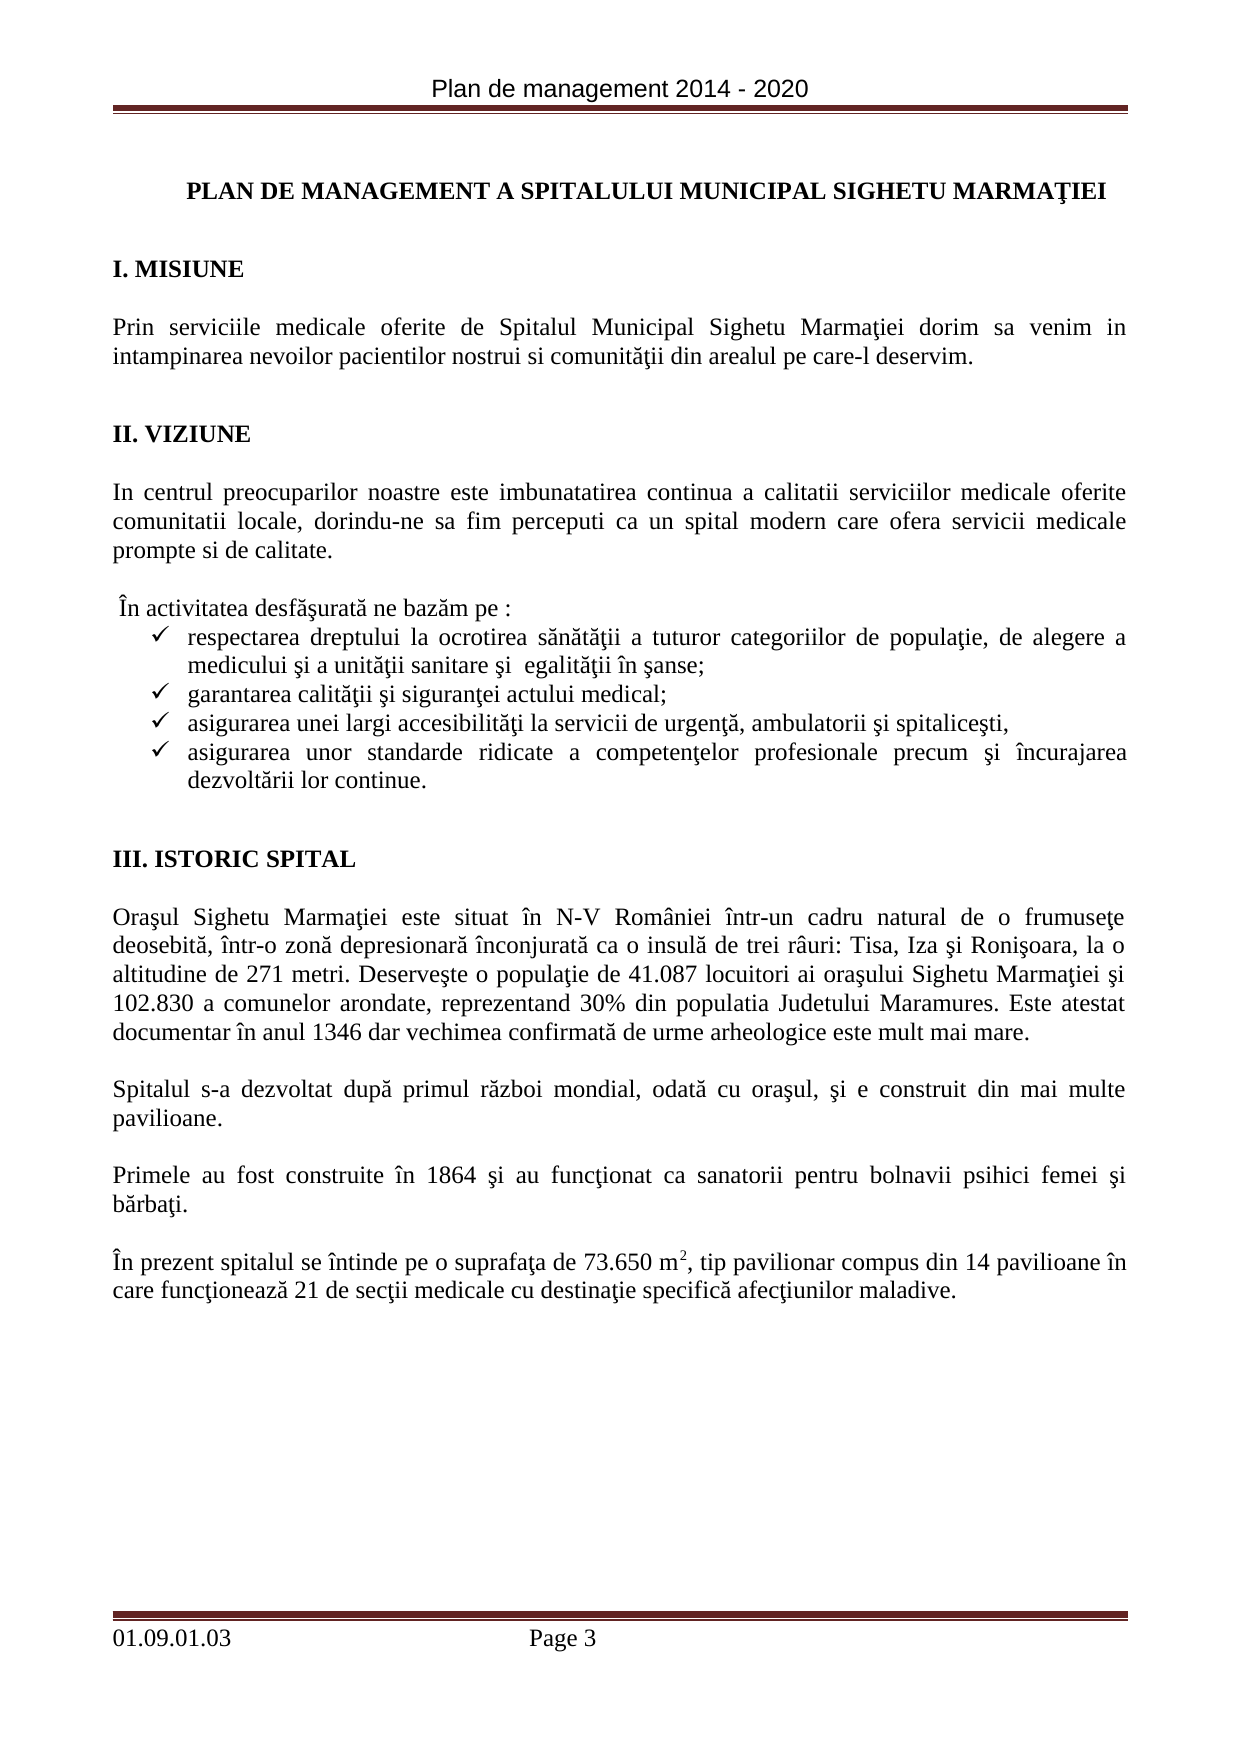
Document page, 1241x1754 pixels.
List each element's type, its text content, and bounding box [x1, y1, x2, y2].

text In centrul preocuparilor noastre este imbunatatirea continua a calitatii serviciilor medicale oferite comunitatii locale, dorindu-ne sa fim perceputi ca un spital modern care ofera servicii medicale prompte si de calitate. [112, 477, 1128, 564]
list asigurarea unei largi accesibilităţi la servicii de urgenţă, ambulatorii şi spitaliceşti, [150, 708, 1128, 737]
text Prin serviciile medicale oferite de Spitalul Municipal Sighetu Marmaţiei dorim sa venim in intampinarea nevoilor pacientilor nostrui si comunităţii din arealul pe care-l deservim. [112, 312, 1128, 369]
text PLAN DE MANAGEMENT A SPITALULUI MUNICIPAL SIGHETU MARMAŢIEI [166, 179, 1128, 204]
list asigurarea unor standarde ridicate a competenţelor profesionale precum şi încurajarea dezvoltării lor continue. [150, 737, 1128, 794]
text Spitalul s-a dezvoltat după primul război mondial, odată cu oraşul, şi e construit din mai multe pavilioane. [112, 1074, 1126, 1132]
list garantarea calităţii şi siguranţei actului medical; [150, 679, 1128, 708]
subtitle II. VIZIUNE [112, 419, 1128, 448]
subtitle III. ISTORIC SPITAL [112, 844, 1128, 873]
text În prezent spitalul se întinde pe o suprafaţa de 73.650 m2, tip pavilionar compus din 14 pavilioane în care funcţionează 21 de secţii medicale cu destinaţie specifică afecţiunilor maladive. [112, 1247, 1128, 1304]
text În activitatea desfăşurată ne bazăm pe : [112, 593, 1128, 622]
subtitle I. MISIUNE [112, 254, 1128, 283]
list respectarea dreptului la ocrotirea sănătăţii a tuturor categoriilor de populaţie, de alegere a medicului şi a unităţii sanitare şi egalităţii în şanse; [150, 622, 1128, 679]
text Oraşul Sighetu Marmaţiei este situat în N-V României într-un cadru natural de o frumuseţe deosebită, într-o zonă depresionară înconjurată ca o insulă de trei râuri: Tisa, Iza şi Ronişoara, la o altitudine de 271 metri. Deserveşte o populaţie de 41.087 locuitori ai oraşului Sighetu Marmaţiei şi 102.830 a comunelor arondate, reprezentand 30% din populatia Judetului Maramures. Este atestat documentar în anul 1346 dar vechimea confirmată de urme arheologice este mult mai mare. [112, 902, 1126, 1045]
text Primele au fost construite în 1864 şi au funcţionat ca sanatorii pentru bolnavii psihici femei şi bărbaţi. [112, 1160, 1128, 1218]
